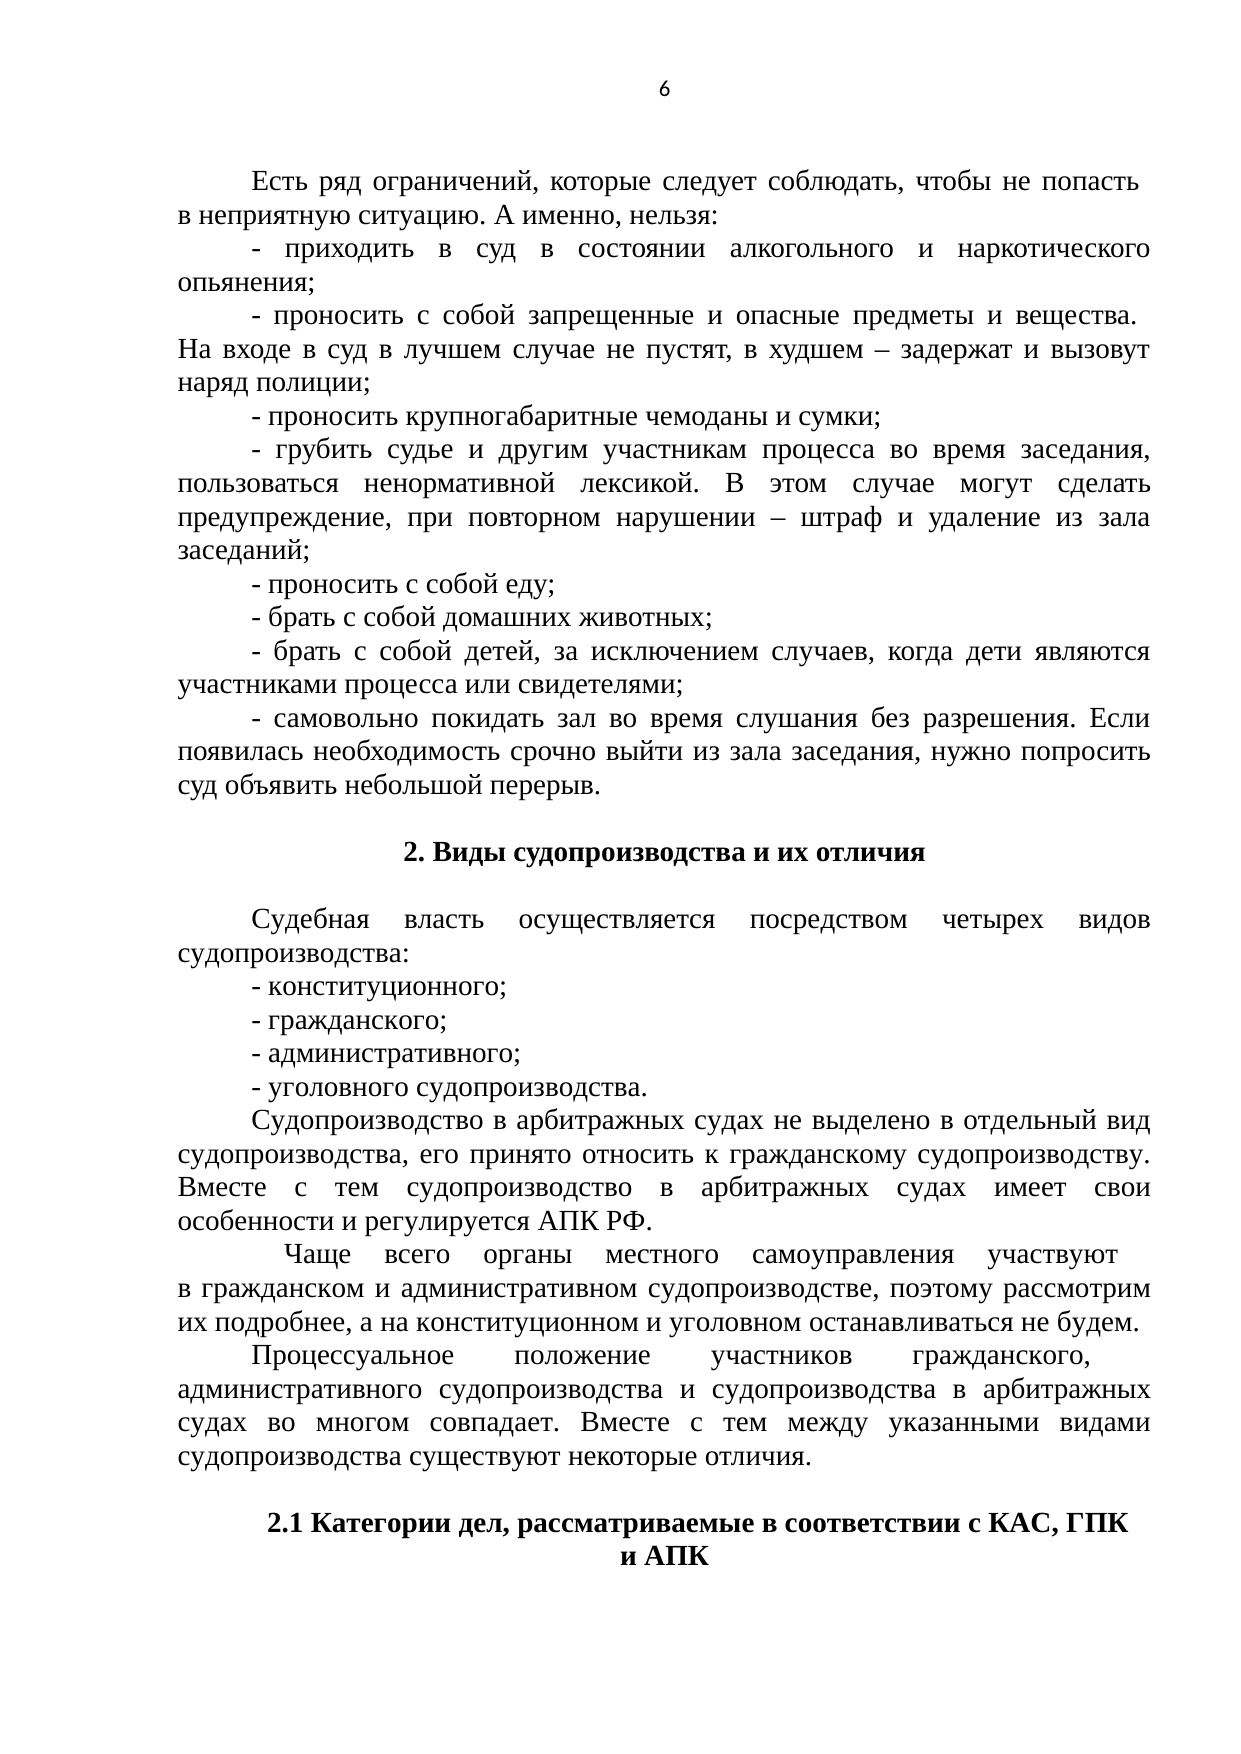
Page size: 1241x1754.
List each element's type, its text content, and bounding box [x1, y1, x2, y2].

text 2. Виды судопроизводства и их отличия [177, 834, 1152, 868]
subtitle - проносить с собой запрещенные и опасные предметы и вещества. На входе в суд в лучшем случае не пустят, в худшем – задержат и вызовут наряд полиции; [177, 297, 1152, 398]
subtitle Есть ряд ограничений, которые следует соблюдать, чтобы не попасть в неприятную ситуацию. А именно, нельзя: [177, 163, 1152, 230]
subtitle - проносить с собой еду; [177, 566, 1152, 599]
subtitle - брать с собой детей, за исключением случаев, когда дети являются участниками процесса или свидетелями; [177, 633, 1152, 700]
text - гражданского; [177, 1002, 1152, 1035]
subtitle - проносить крупногабаритные чемоданы и сумки; [177, 398, 1152, 432]
subtitle - приходить в суд в состоянии алкогольного и наркотического опьянения; [177, 230, 1152, 297]
text Чаще всего органы местного самоуправления участвуют в гражданском и административном судопроизводстве, поэтому рассмотрим их подробнее, а на конституционном и уголовном останавливаться не будем. [177, 1237, 1152, 1337]
text - уголовного судопроизводства. [177, 1069, 1152, 1102]
subtitle - самовольно покидать зал во время слушания без разрешения. Если появилась необходимость срочно выйти из зала заседания, нужно попросить суд объявить небольшой перерыв. [177, 700, 1152, 801]
subtitle - брать с собой домашних животных; [177, 599, 1152, 633]
text Судопроизводство в арбитражных судах не выделено в отдельный вид судопроизводства, его принято относить к гражданскому судопроизводству. Вместе с тем судопроизводство в арбитражных судах имеет свои особенности и регулируется АПК РФ. [177, 1102, 1152, 1237]
text Судебная власть осуществляется посредством четырех видов судопроизводства: [177, 901, 1152, 968]
text Процессуальное положение участников гражданского, административного судопроизводства и судопроизводства в арбитражных судах во многом совпадает. Вместе с тем между указанными видами судопроизводства существуют некоторые отличия. [177, 1337, 1152, 1471]
text 2.1 Категории дел, рассматриваемые в соответствии с КАС, ГПК и АПК [177, 1505, 1152, 1572]
text - конституционного; [177, 968, 1152, 1002]
subtitle - грубить судье и другим участникам процесса во время заседания, пользоваться ненормативной лексикой. В этом случае могут сделать предупреждение, при повторном нарушении – штраф и удаление из зала заседаний; [177, 432, 1152, 566]
text - административного; [177, 1035, 1152, 1069]
